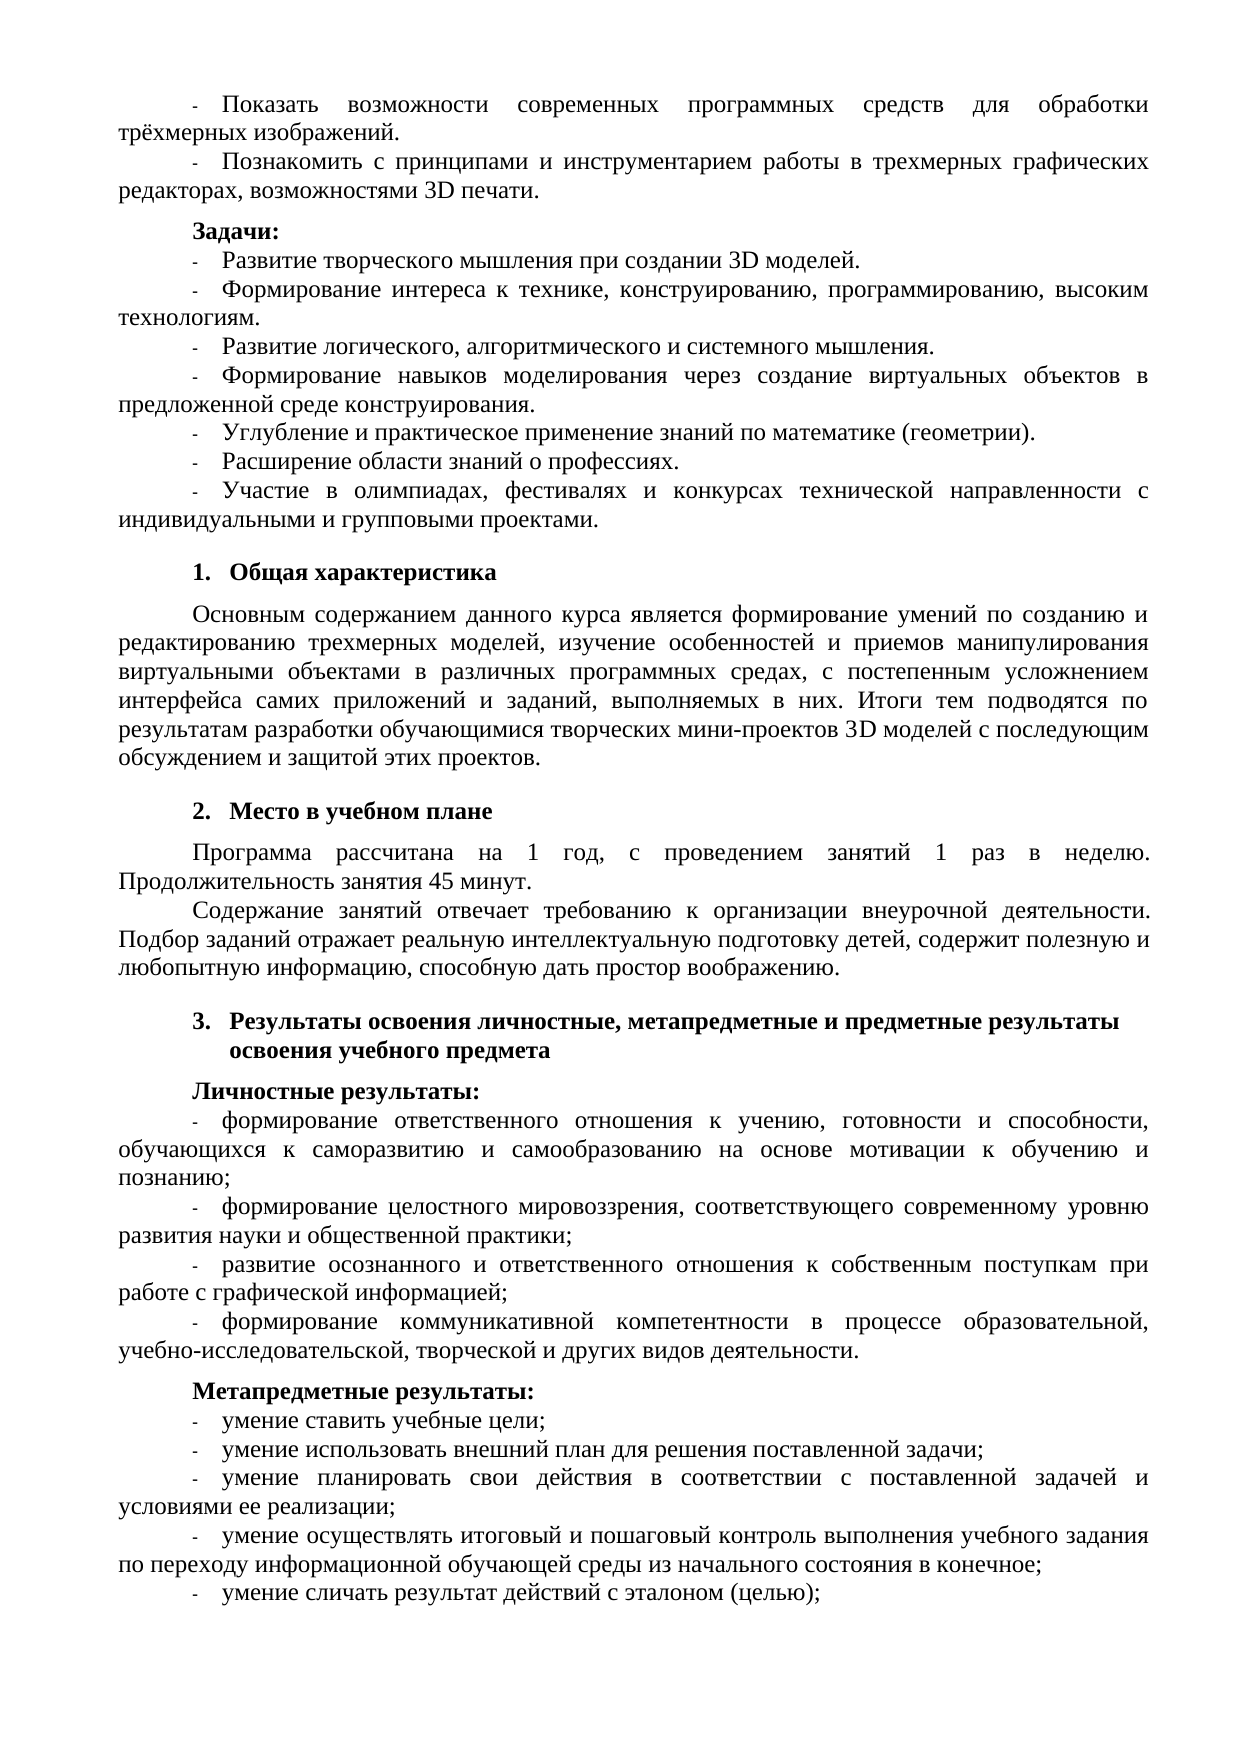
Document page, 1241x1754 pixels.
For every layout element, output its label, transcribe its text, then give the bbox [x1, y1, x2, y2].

list Расширение области знаний о профессиях. [118, 446, 1149, 475]
list Показать возможности современных программных средств для обработки трёхмерных изображений. [118, 89, 1149, 146]
text Основным содержанием данного курса является формирование умений по созданию и редактированию трехмерных моделей, изучение особенностей и приемов манипулирования виртуальными объектами в различных программных средах, с постепенным усложнением интерфейса самих приложений и заданий, выполняемых в них. Итоги тем подводятся по результатам разработки обучающимися творческих мини-проектов 3D моделей с последующим обсуждением и защитой этих проектов. [118, 599, 1149, 771]
list формирование целостного мировоззрения, соответствующего современному уровню развития науки и общественной практики; [118, 1191, 1149, 1249]
list умение сличать результат действий с эталоном (целью); [118, 1577, 1149, 1606]
title Общая характеристика [192, 557, 1152, 586]
list умение осуществлять итоговый и пошаговый контроль выполнения учебного задания по переходу информационной обучающей среды из начального состояния в конечное; [118, 1520, 1149, 1577]
list умение планировать свои действия в соответствии с поставленной задачей и условиями ее реализации; [118, 1462, 1149, 1520]
text Программа рассчитана на 1 год, с проведением занятий 1 раз в неделю. Продолжительность занятия 45 минут. [118, 837, 1152, 895]
list умение ставить учебные цели; [118, 1405, 1149, 1434]
list умение использовать внешний план для решения поставленной задачи; [118, 1434, 1149, 1462]
list Участие в олимпиадах, фестивалях и конкурсах технической направленности с индивидуальными и групповыми проектами. [118, 475, 1149, 532]
list Формирование навыков моделирования через создание виртуальных объектов в предложенной среде конструирования. [118, 360, 1149, 417]
list развитие осознанного и ответственного отношения к собственным поступкам при работе с графической информацией; [118, 1249, 1149, 1306]
list Углубление и практическое применение знаний по математике (геометрии). [118, 417, 1149, 446]
list Развитие логического, алгоритмического и системного мышления. [118, 331, 1149, 360]
list Познакомить с принципами и инструментарием работы в трехмерных графических редакторах, возможностями 3D печати. [118, 146, 1149, 204]
text Личностные результаты: [118, 1076, 1152, 1105]
title Результаты освоения личностные, метапредметные и предметные результаты освоения учебного предмета [192, 1006, 1152, 1064]
title Место в учебном плане [192, 796, 1152, 825]
text Задачи: [118, 216, 1152, 245]
list Развитие творческого мышления при создании 3D моделей. [118, 245, 1149, 274]
text Метапредметные результаты: [118, 1376, 1152, 1405]
text Содержание занятий отвечает требованию к организации внеурочной деятельности. Подбор заданий отражает реальную интеллектуальную подготовку детей, содержит полезную и любопытную информацию, способную дать простор воображению. [118, 895, 1152, 981]
list формирование коммуникативной компетентности в процессе образовательной, учебно-исследовательской, творческой и других видов деятельности. [118, 1306, 1149, 1364]
list формирование ответственного отношения к учению, готовности и способности, обучающихся к саморазвитию и самообразованию на основе мотивации к обучению и познанию; [118, 1105, 1149, 1191]
list Формирование интереса к технике, конструированию, программированию, высоким технологиям. [118, 274, 1149, 331]
